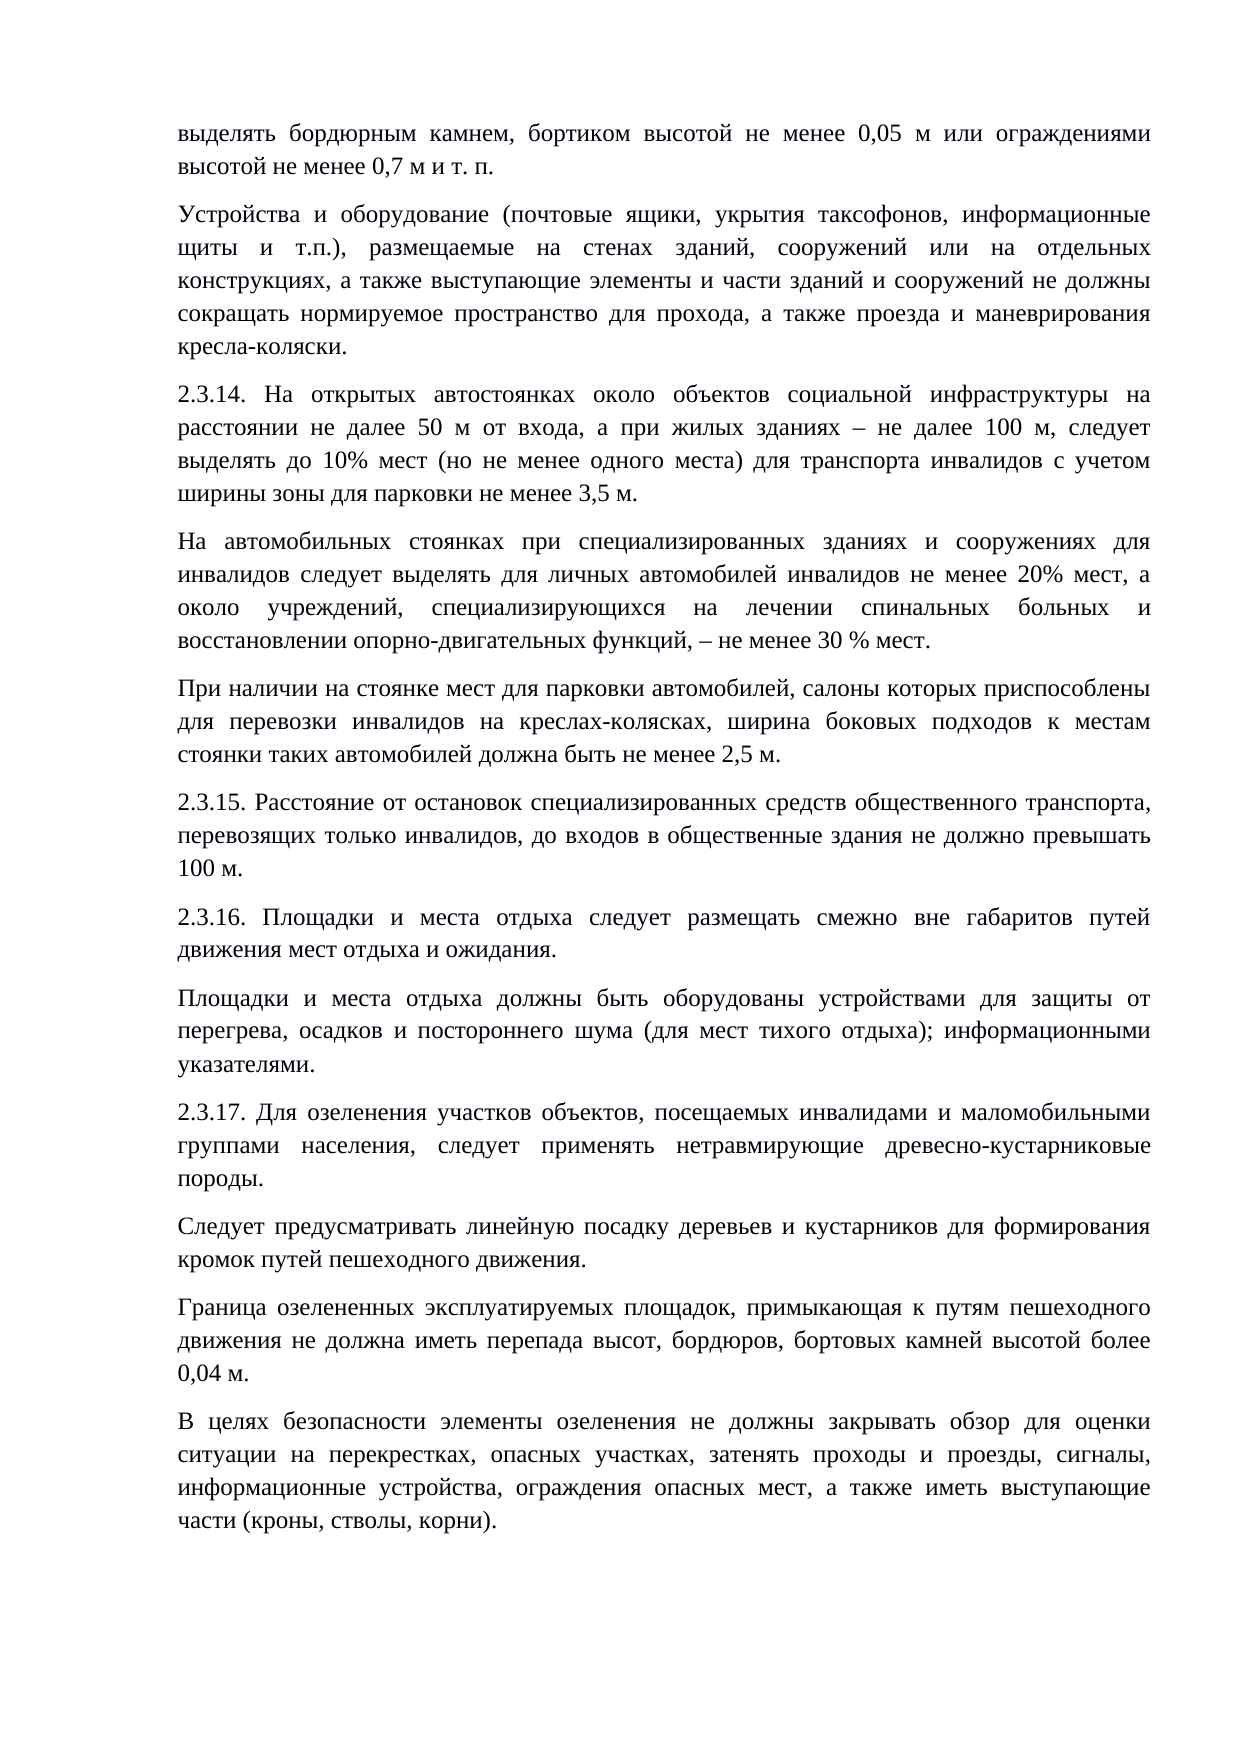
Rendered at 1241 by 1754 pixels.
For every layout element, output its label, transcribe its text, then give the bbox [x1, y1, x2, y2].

text 2.3.17. Для озеленения участков объектов, посещаемых инвалидами и маломобильными группами населения, следует применять нетравмирующие древесно-кустарниковые породы. [177, 1097, 1152, 1191]
text В целях безопасности элементы озеленения не должны закрывать обзор для оценки ситуации на перекрестках, опасных участках, затенять проходы и проезды, сигналы, информационные устройства, ограждения опасных мест, а также иметь выступающие части (кроны, стволы, корни). [177, 1406, 1152, 1534]
text Граница озелененных эксплуатируемых площадок, примыкающая к путям пешеходного движения не должна иметь перепада высот, бордюров, бортовых камней высотой более 0,04 м. [177, 1292, 1152, 1387]
text 2.3.15. Расстояние от остановок специализированных средств общественного транспорта, перевозящих только инвалидов, до входов в общественные здания не должно превышать 100 м. [177, 787, 1152, 882]
text При наличии на стоянке мест для парковки автомобилей, салоны которых приспособлены для перевозки инвалидов на креслах-колясках, ширина боковых подходов к местам стоянки таких автомобилей должна быть не менее 2,5 м. [177, 673, 1152, 768]
text Устройства и оборудование (почтовые ящики, укрытия таксофонов, информационные щиты и т.п.), размещаемые на стенах зданий, сооружений или на отдельных конструкциях, а также выступающие элементы и части зданий и сооружений не должны сокращать нормируемое пространство для прохода, а также проезда и маневрирования кресла-коляски. [177, 199, 1152, 360]
text На автомобильных стоянках при специализированных зданиях и сооружениях для инвалидов следует выделять для личных автомобилей инвалидов не менее 20% мест, а около учреждений, специализирующихся на лечении спинальных больных и восстановлении опорно-двигательных функций, – не менее 30 % мест. [177, 526, 1152, 654]
text Площадки и места отдыха должны быть оборудованы устройствами для защиты от перегрева, осадков и постороннего шума (для мест тихого отдыха); информационными указателями. [177, 983, 1152, 1077]
text 2.3.14. На открытых автостоянках около объектов социальной инфраструктуры на расстоянии не далее 50 м от входа, а при жилых зданиях – не далее 100 м, следует выделять до 10% мест (но не менее одного места) для транспорта инвалидов с учетом ширины зоны для парковки не менее 3,5 м. [177, 379, 1152, 507]
text Следует предусматривать линейную посадку деревьев и кустарников для формирования кромок путей пешеходного движения. [177, 1211, 1152, 1272]
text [177, 118, 1152, 180]
text 2.3.16. Площадки и места отдыха следует размещать смежно вне габаритов путей движения мест отдыха и ожидания. [177, 902, 1152, 963]
